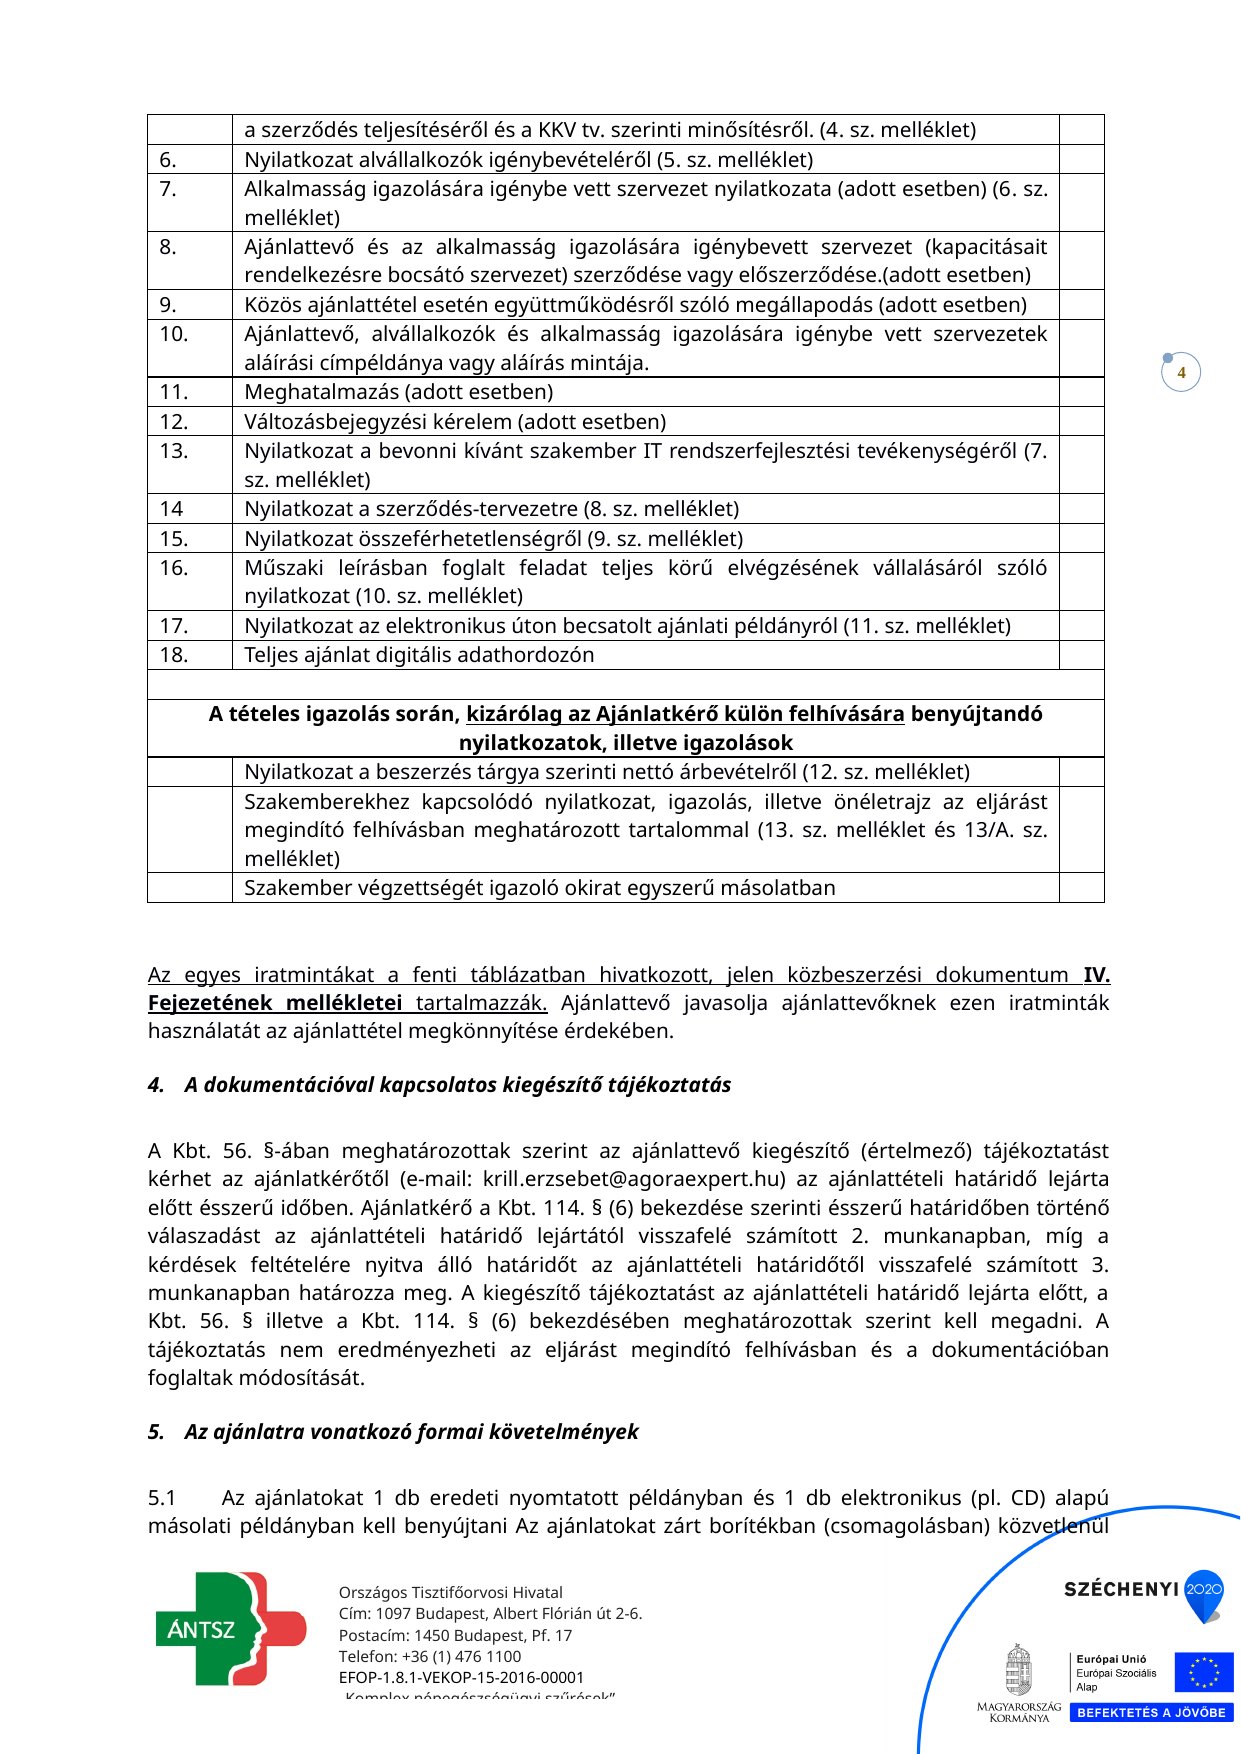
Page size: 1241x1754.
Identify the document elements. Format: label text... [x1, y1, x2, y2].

text A Kbt. 56. §-ában meghatározottak szerint az ajánlattevő kiegészítő (értelmező) tájékoztatást kérhet az ajánlatkérőtől (e-mail: krill.erzsebet@agoraexpert.hu) az ajánlattételi határidő lejárta előtt ésszerű időben. Ajánlatkérő a Kbt. 114. § (6) bekezdése szerinti ésszerű határidőben történő válaszadást az ajánlattételi határidő lejártától visszafelé számított 2. munkanapban, míg a kérdések feltételére nyitva álló határidőt az ajánlattételi határidőtől visszafelé számított 3. munkanapban határozza meg. A kiegészítő tájékoztatást az ajánlattételi határidő lejárta előtt, a Kbt. 56. § illetve a Kbt. 114. § (6) bekezdésében meghatározottak szerint kell megadni. A tájékoztatás nem eredményezheti az eljárást megindító felhívásban és a dokumentációban foglaltak módosítását. [148, 1136, 1110, 1392]
text Az egyes iratmintákat a fenti táblázatban hivatkozott, jelen közbeszerzési dokumentum IV. Fejezetének mellékletei tartalmazzák. Ajánlattevő javasolja ajánlattevőknek ezen iratminták használatát az ajánlattétel megkönnyítése érdekében. [148, 960, 1110, 984]
table_cell Nyilatkozat a beszerzés tárgya szerinti nettó árbevételről (12. sz. melléklet) [233, 758, 1059, 786]
table_cell [148, 873, 232, 902]
table_cell Nyilatkozat az elektronikus úton becsatolt ajánlati példányról (11. sz. melléklet) [233, 611, 1059, 639]
table_cell [148, 670, 1104, 698]
table_cell [1060, 873, 1104, 902]
table_cell [1060, 115, 1104, 144]
table_cell 13. [148, 436, 232, 493]
table_cell [1060, 787, 1104, 872]
text Az egyes iratmintákat a fenti táblázatban hivatkozott, jelen közbeszerzési dokumentum IV. Fejezetének mellékletei tartalmazzák. Ajánlattevő javasolja ajánlattevőknek ezen iratminták használatát az ajánlattétel megkönnyítése érdekében. [148, 985, 1110, 1045]
table_cell [1060, 232, 1104, 289]
table_cell 14 [148, 494, 232, 523]
table_cell Alkalmasság igazolására igénybe vett szervezet nyilatkozata (adott esetben) (6. sz. melléklet) [233, 174, 1059, 231]
table_cell [148, 758, 232, 786]
table_cell 8. [148, 232, 232, 289]
table_cell [1060, 290, 1104, 318]
table_cell [1060, 611, 1104, 639]
subtitle Az ajánlatra vonatkozó formai követelmények [148, 1417, 1110, 1445]
table_cell Nyilatkozat összeférhetetlenségről (9. sz. melléklet) [233, 524, 1059, 552]
table_cell 16. [148, 553, 232, 610]
table_cell [1060, 758, 1104, 786]
table_cell [1060, 641, 1104, 669]
table_cell 9. [148, 290, 232, 318]
table_cell 12. [148, 407, 232, 435]
subtitle A dokumentációval kapcsolatos kiegészítő tájékoztatás [148, 1070, 1110, 1098]
table_cell 6. [148, 145, 232, 173]
table_cell Nyilatkozat a szerződés-tervezetre (8. sz. melléklet) [233, 494, 1059, 523]
table_cell [1060, 494, 1104, 523]
table_cell [1060, 320, 1104, 376]
table_cell Teljes ajánlat digitális adathordozón [233, 641, 1059, 669]
table_cell Változásbejegyzési kérelem (adott esetben) [233, 407, 1059, 435]
table_cell [1060, 407, 1104, 435]
table_cell 7. [148, 174, 232, 231]
table_cell [148, 787, 232, 872]
table_cell [1060, 436, 1104, 493]
table_cell 11. [148, 378, 232, 406]
table_cell Műszaki leírásban foglalt feladat teljes körű elvégzésének vállalásáról szóló nyilatkozat (10. sz. melléklet) [233, 553, 1059, 610]
table_cell Közös ajánlattétel esetén együttműködésről szóló megállapodás (adott esetben) [233, 290, 1059, 318]
table_cell [1060, 524, 1104, 552]
table_cell Szakemberekhez kapcsolódó nyilatkozat, igazolás, illetve önéletrajz az eljárást megindító felhívásban meghatározott tartalommal (13. sz. melléklet és 13/A. sz. melléklet) [233, 787, 1059, 872]
table_cell Nyilatkozat a bevonni kívánt szakember IT rendszerfejlesztési tevékenységéről (7. sz. melléklet) [233, 436, 1059, 493]
table_cell [1060, 553, 1104, 610]
table_cell 17. [148, 611, 232, 639]
table_cell Nyilatkozat alvállalkozók igénybevételéről (5. sz. melléklet) [233, 145, 1059, 173]
table_cell Meghatalmazás (adott esetben) [233, 378, 1059, 406]
table_cell Szakember végzettségét igazoló okirat egyszerű másolatban [233, 873, 1059, 902]
table_cell [1060, 174, 1104, 231]
table_cell Ajánlattevő és az alkalmasság igazolására igénybevett szervezet (kapacitásait rendelkezésre bocsátó szervezet) szerződése vagy előszerződése.(adott esetben) [233, 232, 1059, 289]
table_cell Ajánlattevő, alvállalkozók és alkalmasság igazolására igénybe vett szervezetek aláírási címpéldánya vagy aláírás mintája. [233, 320, 1059, 376]
table_cell 5. [148, 115, 232, 144]
table_cell [1060, 378, 1104, 406]
table_cell 18. [148, 641, 232, 669]
picture [147, 1560, 314, 1695]
table_cell [1060, 145, 1104, 173]
picture [883, 1485, 1241, 1754]
table_cell 10. [148, 320, 232, 376]
table_cell A tételes igazolás során, kizárólag az Ajánlatkérő külön felhívására benyújtandó nyilatkozatok, illetve igazolások [148, 700, 1104, 756]
table_cell 15. [148, 524, 232, 552]
